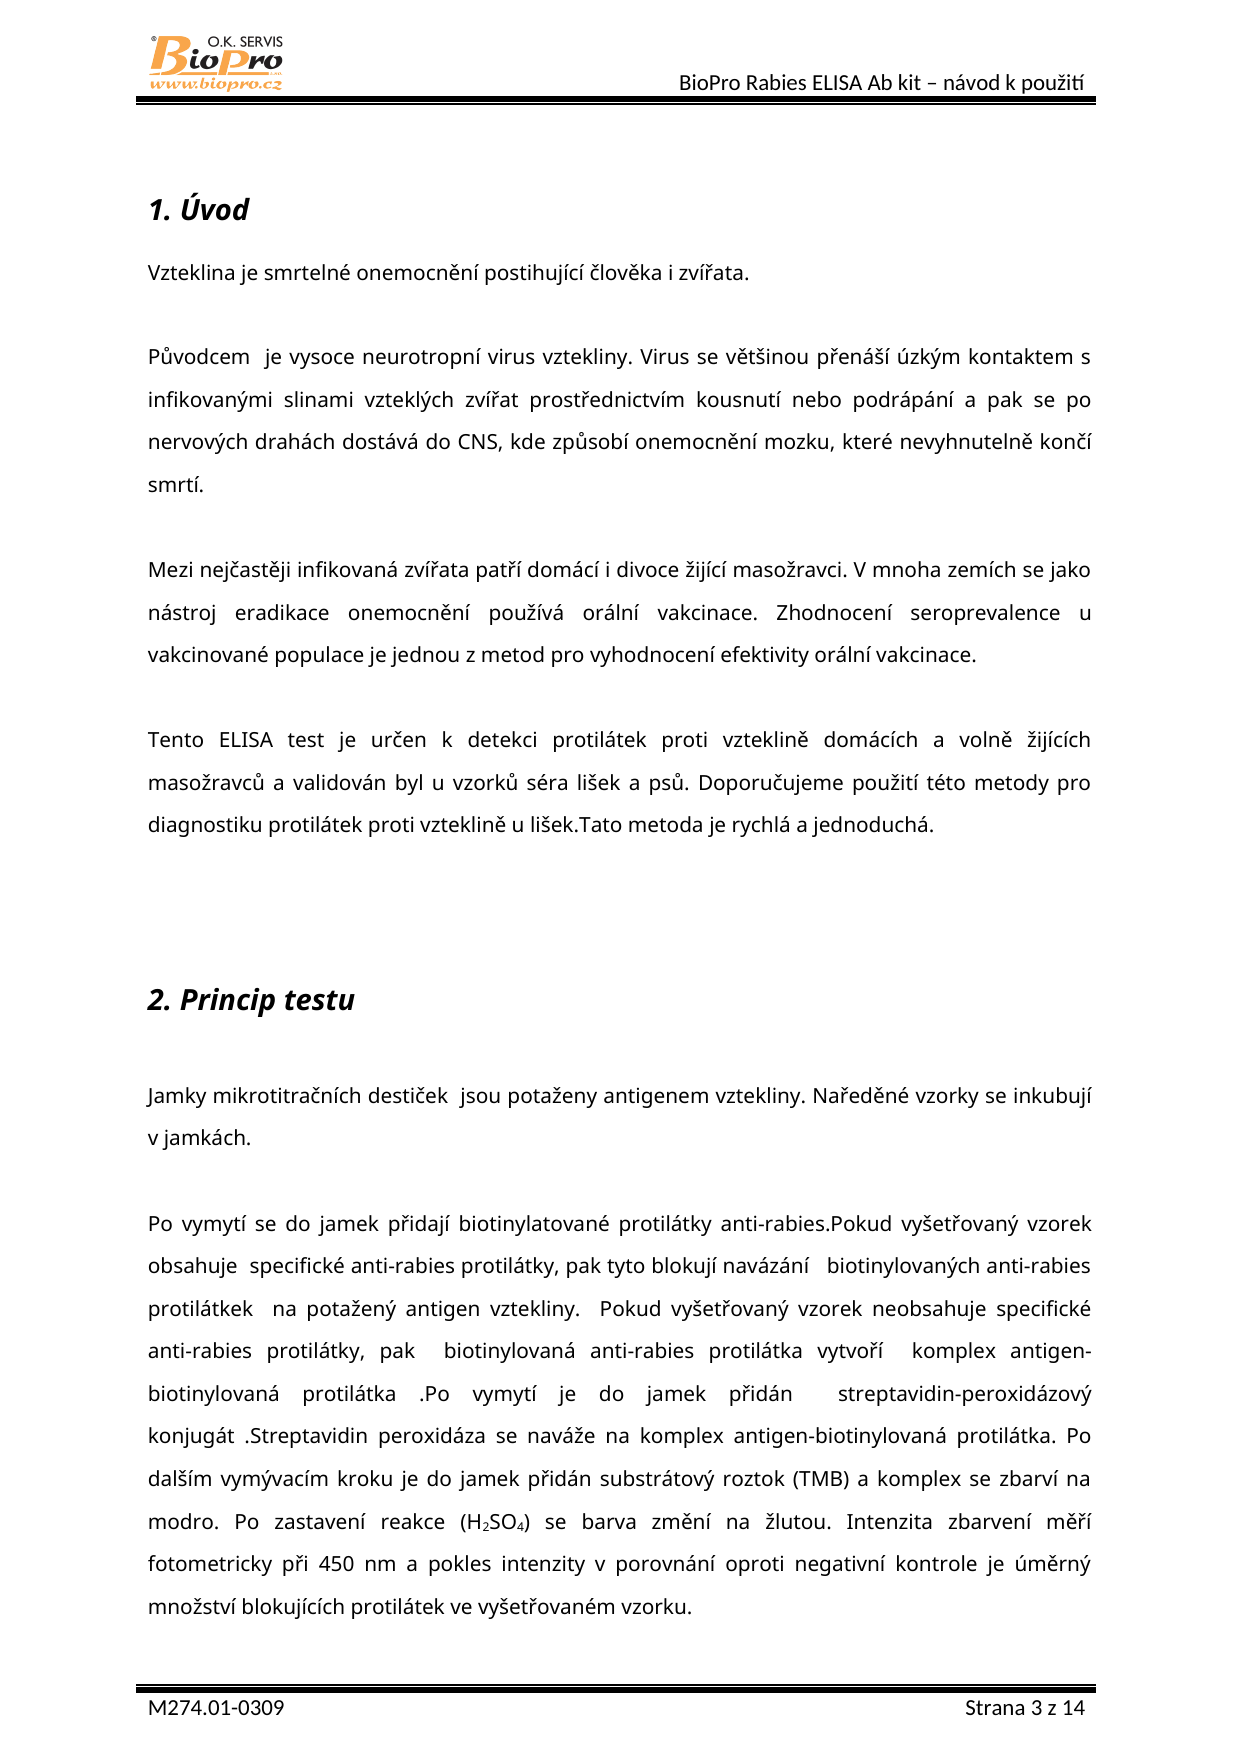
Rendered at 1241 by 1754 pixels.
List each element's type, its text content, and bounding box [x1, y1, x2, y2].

text Mezi nejčastěji infikovaná zvířata patří domácí i divoce žijící masožravci. V mnoha zemích se jako nástroj eradikace onemocnění používá orální vakcinace. Zhodnocení seroprevalence u vakcinované populace je jednou z metod pro vyhodnocení efektivity orální vakcinace. [148, 555, 1093, 669]
text Jamky mikrotitračních destiček jsou potaženy antigenem vztekliny. Naředěné vzorky se inkubují v jamkách. [148, 1081, 1093, 1152]
text Tento ELISA test je určen k detekci protilátek proti vzteklině domácích a volně žijících masožravců a validován byl u vzorků séra lišek a psů. Doporučujeme použití této metody pro diagnostiku protilátek proti vzteklině u lišek.Tato metoda je rychlá a jednoduchá. [148, 725, 1093, 839]
text Původcem je vysoce neurotropní virus vztekliny. Virus se většinou přenáší úzkým kontaktem s infikovanými slinami vzteklých zvířat prostřednictvím kousnutí nebo podrápání a pak se po nervových drahách dostává do CNS, kde způsobí onemocnění mozku, které nevyhnutelně končí smrtí. [148, 342, 1093, 498]
picture [147, 29, 286, 96]
subtitle 1. Úvod [148, 189, 1093, 229]
text Vzteklina je smrtelné onemocnění postihující člověka i zvířata. [148, 258, 1093, 286]
text Po vymytí se do jamek přidají biotinylatované protilátky anti-rabies.Pokud vyšetřovaný vzorek obsahuje specifické anti-rabies protilátky, pak tyto blokují navázání biotinylovaných anti-rabies protilátkek na potažený antigen vztekliny. Pokud vyšetřovaný vzorek neobsahuje specifické anti-rabies protilátky, pak biotinylovaná anti-rabies protilátka vytvoří komplex antigen-biotinylovaná protilátka .Po vymytí je do jamek přidán streptavidin-peroxidázový konjugát .Streptavidin peroxidáza se naváže na komplex antigen-biotinylovaná protilátka. Po dalším vymývacím kroku je do jamek přidán substrátový roztok (TMB) a komplex se zbarví na modro. Po zastavení reakce (H2SO4) se barva změní na žlutou. Intenzita zbarvení měří fotometricky při 450 nm a pokles intenzity v porovnání oproti negativní kontrole je úměrný množství blokujících protilátek ve vyšetřovaném vzorku. [148, 1209, 1093, 1621]
subtitle 2. Princip testu [148, 979, 1093, 1018]
